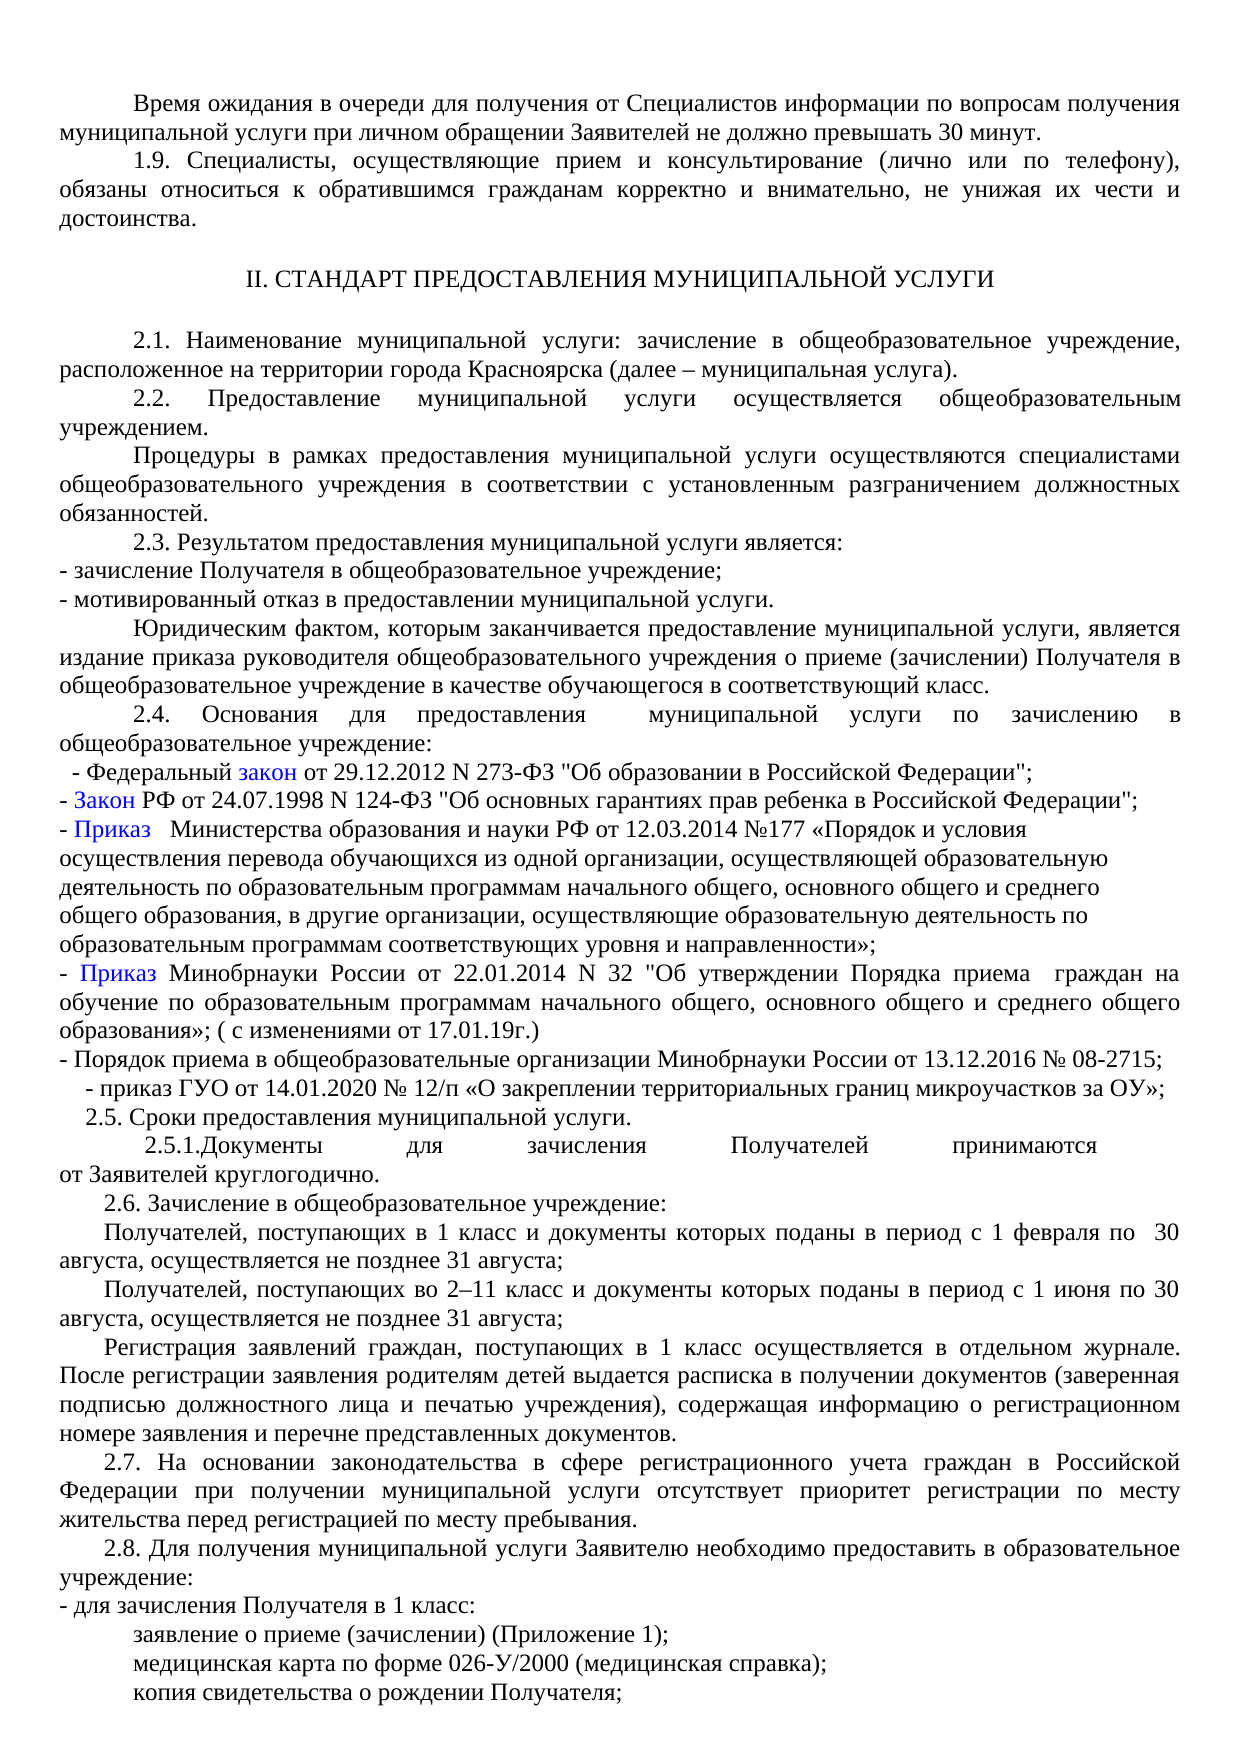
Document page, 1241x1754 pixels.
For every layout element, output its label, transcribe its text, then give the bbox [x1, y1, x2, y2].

text 2.2. Предоставление муниципальной услуги осуществляется общеобразовательным учреждением. [59, 383, 1181, 440]
text - Федеральный закон от 29.12.2012 N 273-ФЗ "Об образовании в Российской Федерации"; [59, 757, 1181, 785]
text - Приказ Министерства образования и науки РФ от 12.03.2014 №177 «Порядок и условия осуществления перевода обучающихся из одной организации, осуществляющей образовательную деятельность по образовательным программам начального общего, основного общего и среднего общего образования, в другие организации, осуществляющие образовательную деятельность по образовательным программам соответствующих уровня и направленности»; [59, 814, 1181, 958]
text 1.9. Специалисты, осуществляющие прием и консультирование (лично или по телефону), обязаны относиться к обратившимся гражданам корректно и внимательно, не унижая их чести и достоинства. [59, 145, 1181, 232]
text Юридическим фактом, которым заканчивается предоставление муниципальной услуги, является издание приказа руководителя общеобразовательного учреждения о приеме (зачислении) Получателя в общеобразовательное учреждение в качестве обучающегося в соответствующий класс. [59, 613, 1181, 699]
text 2.4. Основания для предоставления муниципальной услуги по зачислению в общеобразовательное учреждение: [59, 699, 1181, 757]
text Время ожидания в очереди для получения от Специалистов информации по вопросам получения муниципальной услуги при личном обращении Заявителей не должно превышать 30 минут. [59, 88, 1181, 145]
text 2.6. Зачисление в общеобразовательное учреждение: [59, 1188, 1181, 1217]
text 2.7. На основании законодательства в сфере регистрационного учета граждан в Российской Федерации при получении муниципальной услуги отсутствует приоритет регистрации по месту жительства перед регистрацией по месту пребывания. [59, 1447, 1181, 1533]
text - приказ ГУО от 14.01.2020 № 12/п «О закреплении территориальных границ микроучастков за ОУ»; [59, 1073, 1181, 1102]
text - зачисление Получателя в общеобразовательное учреждение; [59, 555, 1181, 584]
text Процедуры в рамках предоставления муниципальной услуги осуществляются специалистами общеобразовательного учреждения в соответствии с установленным разграничением должностных обязанностей. [59, 440, 1181, 527]
text - Закон РФ от 24.07.1998 N 124-ФЗ "Об основных гарантиях прав ребенка в Российской Федерации"; [59, 785, 1181, 814]
text Получателей, поступающих во 2–11 класс и документы которых поданы в период с 1 июня по 30 августа, осуществляется не позднее 31 августа; [59, 1274, 1181, 1332]
text II. СТАНДАРТ ПРЕДОСТАВЛЕНИЯ МУНИЦИПАЛЬНОЙ УСЛУГИ [59, 263, 1181, 294]
text Регистрация заявлений граждан, поступающих в 1 класс осуществляется в отдельном журнале. После регистрации заявления родителям детей выдается расписка в получении документов (заверенная подписью должностного лица и печатью учреждения), содержащая информацию о регистрационном номере заявления и перечне представленных документов. [59, 1332, 1181, 1447]
text 2.5.1.Документы для зачисления Получателей принимаются от Заявителей круглогодично. [59, 1130, 1181, 1188]
text - Порядок приема в общеобразовательные организации Минобрнауки России от 13.12.2016 № 08-2715; [59, 1044, 1181, 1073]
text медицинская карта по форме 026-У/2000 (медицинская справка); [59, 1648, 1181, 1677]
text 2.3. Результатом предоставления муниципальной услуги является: [59, 527, 1181, 555]
text копия свидетельства о рождении Получателя; [59, 1677, 1181, 1705]
text - для зачисления Получателя в 1 класс: [59, 1590, 1181, 1619]
text 2.1. Наименование муниципальной услуги: зачисление в общеобразовательное учреждение, расположенное на территории города Красноярска (далее – муниципальная услуга). [59, 325, 1181, 383]
text - мотивированный отказ в предоставлении муниципальной услуги. [59, 584, 1181, 613]
text Получателей, поступающих в 1 класс и документы которых поданы в период с 1 февраля по 30 августа, осуществляется не позднее 31 августа; [59, 1217, 1181, 1274]
text 2.8. Для получения муниципальной услуги Заявителю необходимо предоставить в образовательное учреждение: [59, 1533, 1181, 1590]
text заявление о приеме (зачислении) (Приложение 1); [59, 1619, 1181, 1648]
text - Приказ Минобрнауки России от 22.01.2014 N 32 "Об утверждении Порядка приема граждан на обучение по образовательным программам начального общего, основного общего и среднего общего образования»; ( с изменениями от 17.01.19г.) [59, 958, 1181, 1044]
text 2.5. Сроки предоставления муниципальной услуги. [59, 1102, 1181, 1130]
